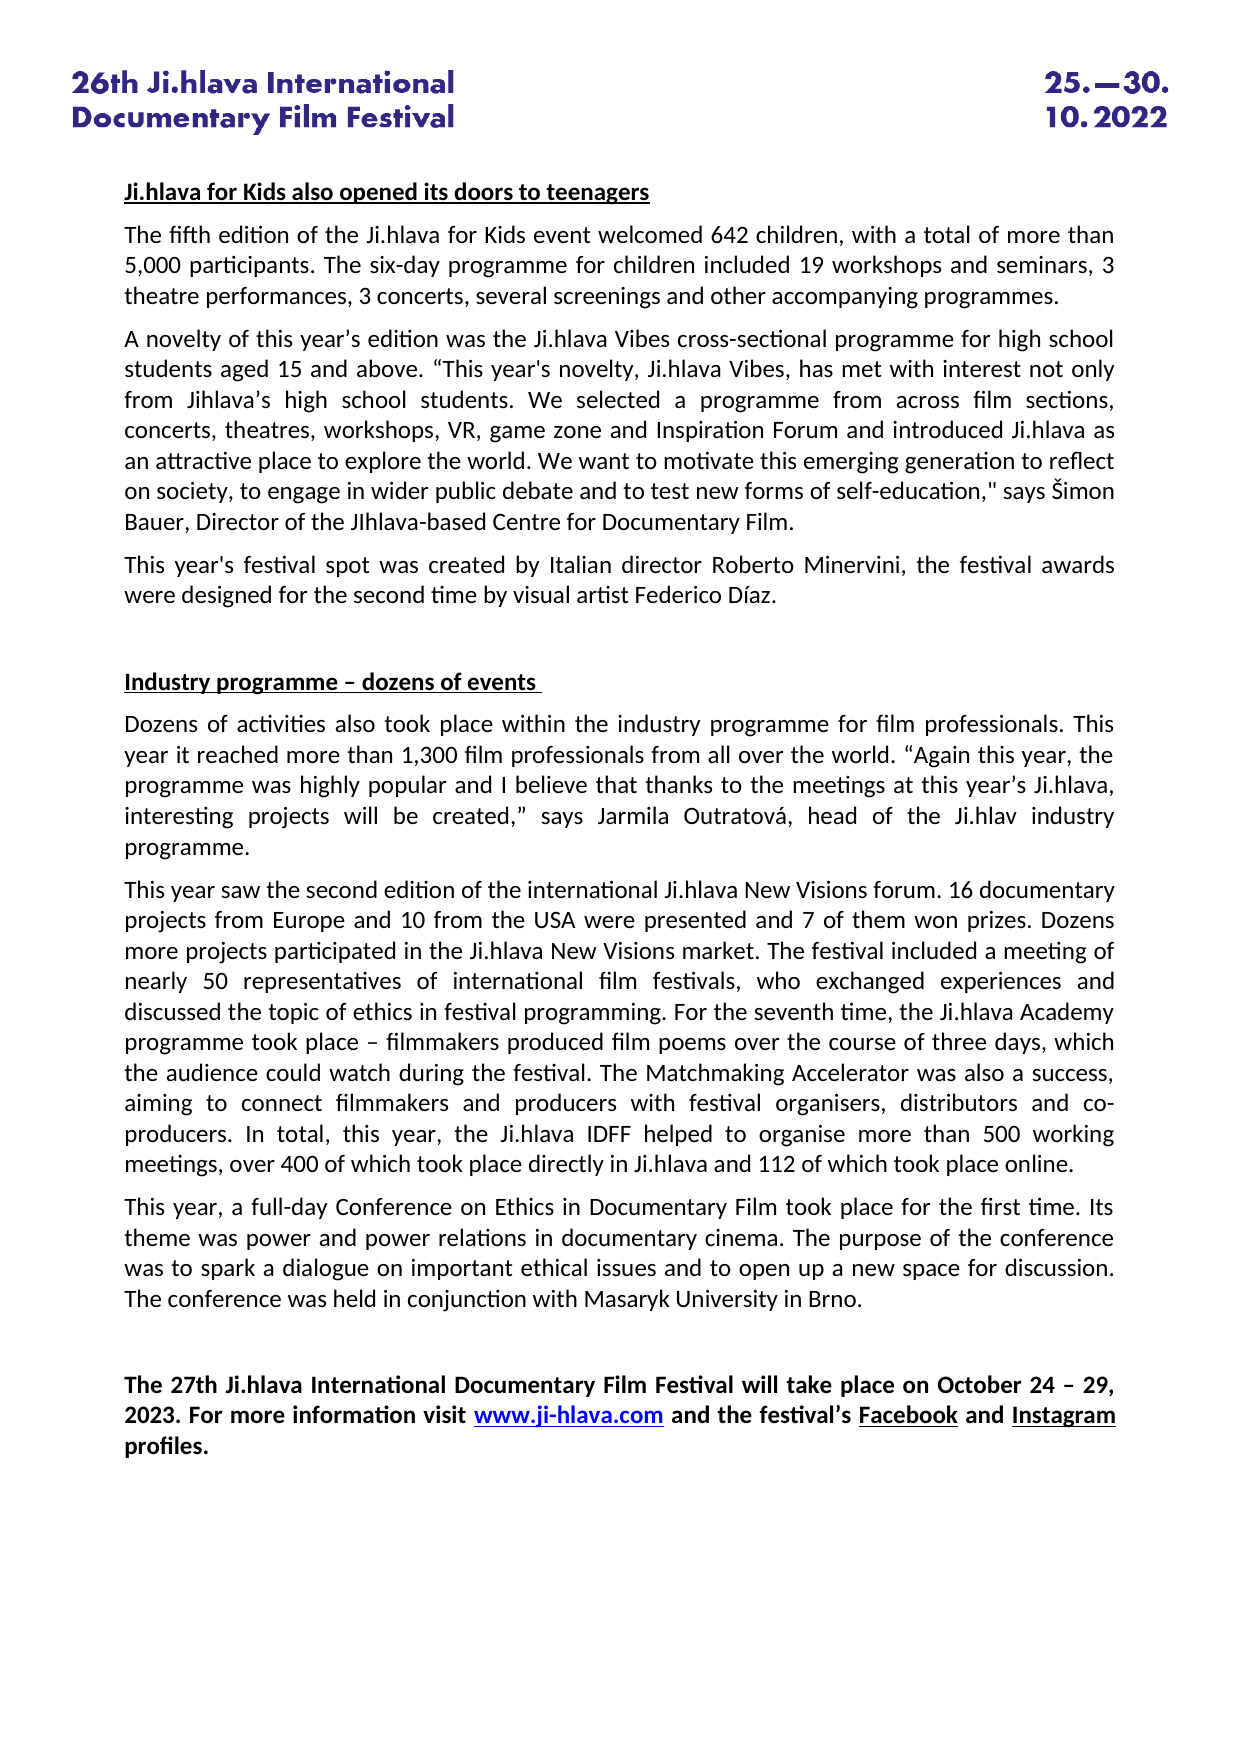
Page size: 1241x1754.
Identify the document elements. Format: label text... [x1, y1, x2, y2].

text Industry programme – dozens of events [124, 666, 1116, 696]
text The fifth edition of the Ji.hlava for Kids event welcomed 642 children, with a total of more than 5,000 participants. The six-day programme for children included 19 workshops and seminars, 3 theatre performances, 3 concerts, several screenings and other accompanying programmes. [124, 219, 1116, 310]
text This year, a full-day Conference on Ethics in Documentary Film took place for the first time. Its theme was power and power relations in documentary cinema. The purpose of the conference was to spark a dialogue on important ethical issues and to open up a new space for discussion. The conference was held in conjunction with Masaryk University in Brno. [124, 1191, 1116, 1313]
text Ji.hlava for Kids also opened its doors to teenagers [124, 103, 1116, 206]
text This year's festival spot was created by Italian director Roberto Minervini, the festival awards were designed for the second time by visual artist Federico Díaz. [124, 549, 1116, 610]
text A novelty of this year’s edition was the Ji.hlava Vibes cross-sectional programme for high school students aged 15 and above. “This year's novelty, Ji.hlava Vibes, has met with interest not only from Jihlava’s high school students. We selected a programme from across film sections, concerts, theatres, workshops, VR, game zone and Inspiration Forum and introduced Ji.hlava as an attractive place to explore the world. We want to motivate this emerging generation to reflect on society, to engage in wider public debate and to test new forms of self-education," says Šimon Bauer, Director of the JIhlava-based Centre for Documentary Film. [124, 323, 1116, 537]
text This year saw the second edition of the international Ji.hlava New Visions forum. 16 documentary projects from Europe and 10 from the USA were presented and 7 of them won prizes. Dozens more projects participated in the Ji.hlava New Visions market. The festival included a meeting of nearly 50 representatives of international film festivals, who exchanged experiences and discussed the topic of ethics in festival programming. For the seventh time, the Ji.hlava Academy programme took place – filmmakers produced film poems over the course of three days, which the audience could watch during the festival. The Matchmaking Accelerator was also a success, aiming to connect filmmakers and producers with festival organisers, distributors and co-producers. In total, this year, the Ji.hlava IDFF helped to organise more than 500 working meetings, over 400 of which took place directly in Ji.hlava and 112 of which took place online. [124, 874, 1116, 1179]
picture [0, 0, 1241, 176]
text Dozens of activities also took place within the industry programme for film professionals. This year it reached more than 1,300 film professionals from all over the world. “Again this year, the programme was highly popular and I believe that thanks to the meetings at this year’s Ji.hlava, interesting projects will be created,” says Jarmila Outratová, head of the Ji.hlav industry programme. [124, 709, 1116, 861]
text The 27th Ji.hlava International Documentary Film Festival will take place on October 24 – 29, 2023. For more information visit www.ji-hlava.com and the festival’s Facebook and Instagram profiles. [124, 1369, 1116, 1461]
